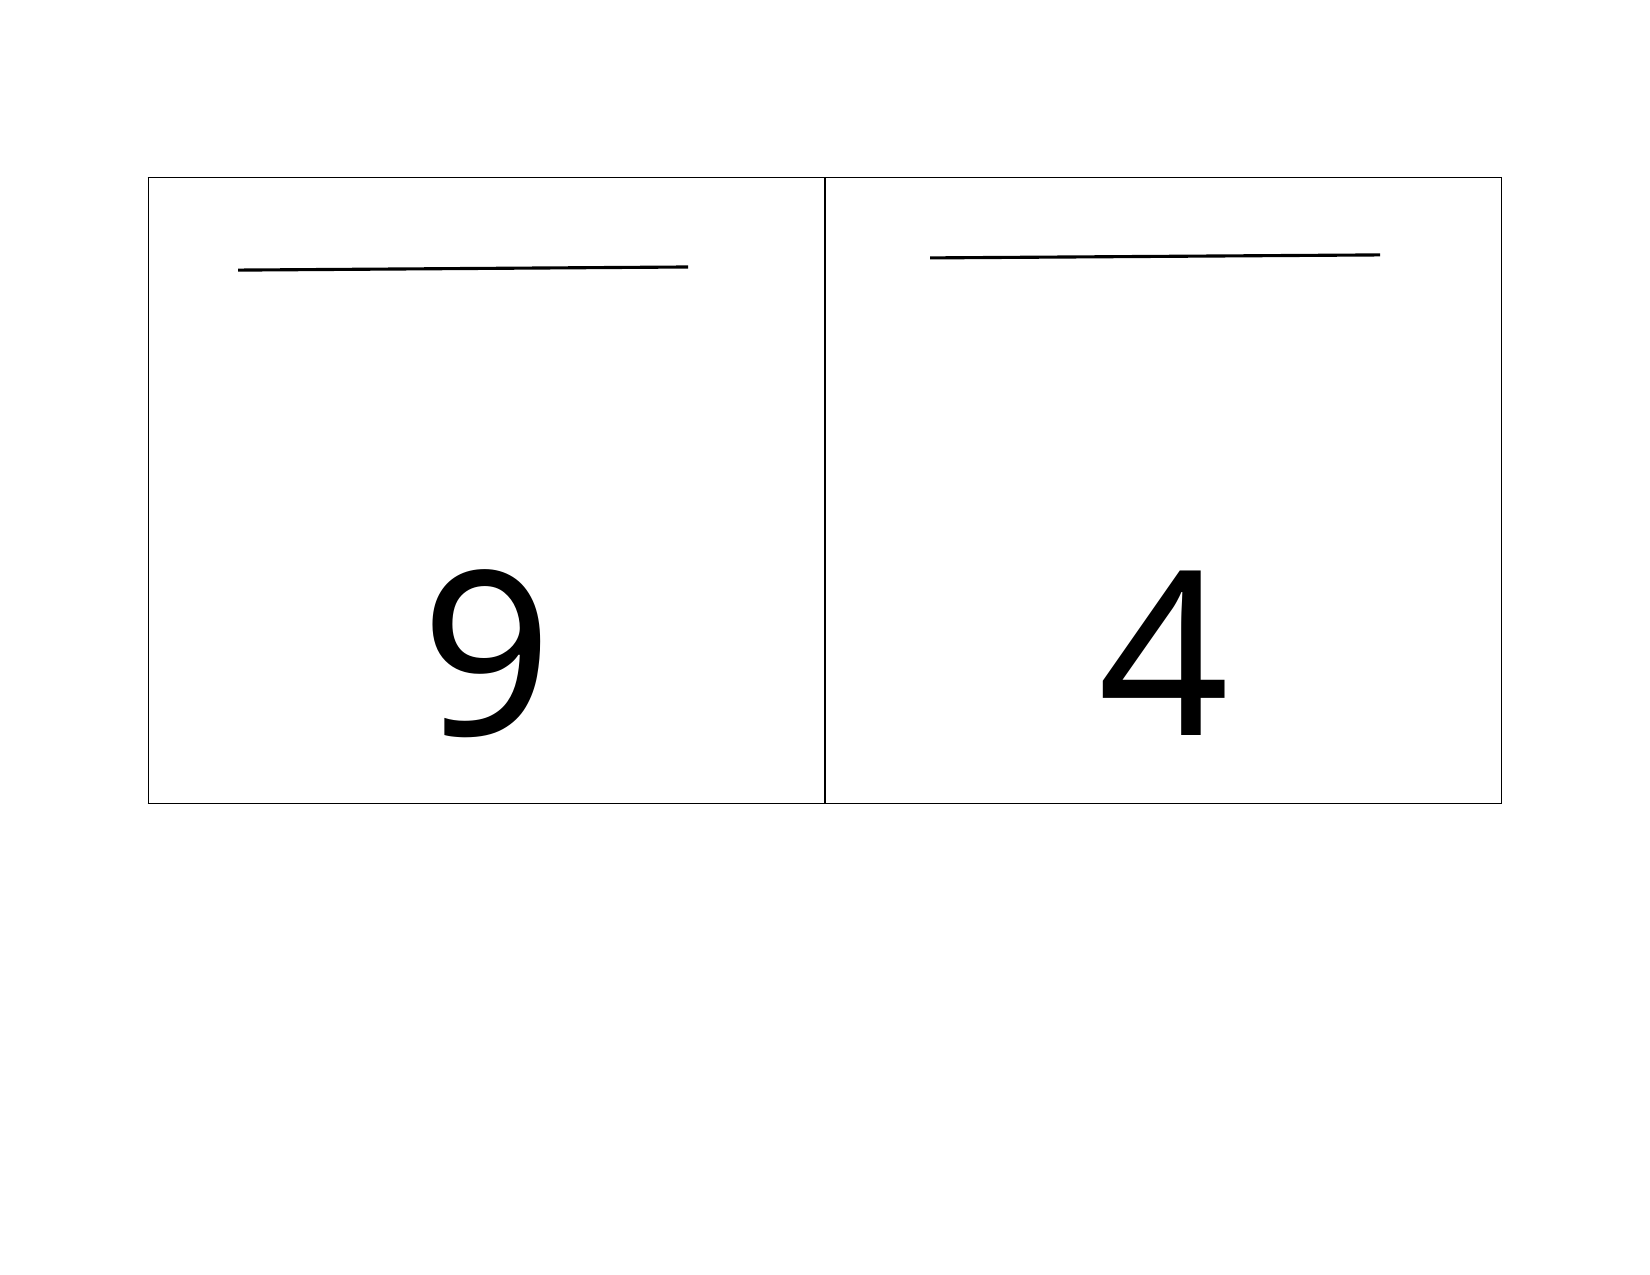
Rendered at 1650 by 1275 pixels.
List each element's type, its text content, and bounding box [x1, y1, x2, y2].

table_cell 8 +9 9 +7 6 -5 [149, 178, 824, 803]
table_cell 5 -4 4 +9 9 +9 [826, 178, 1501, 803]
